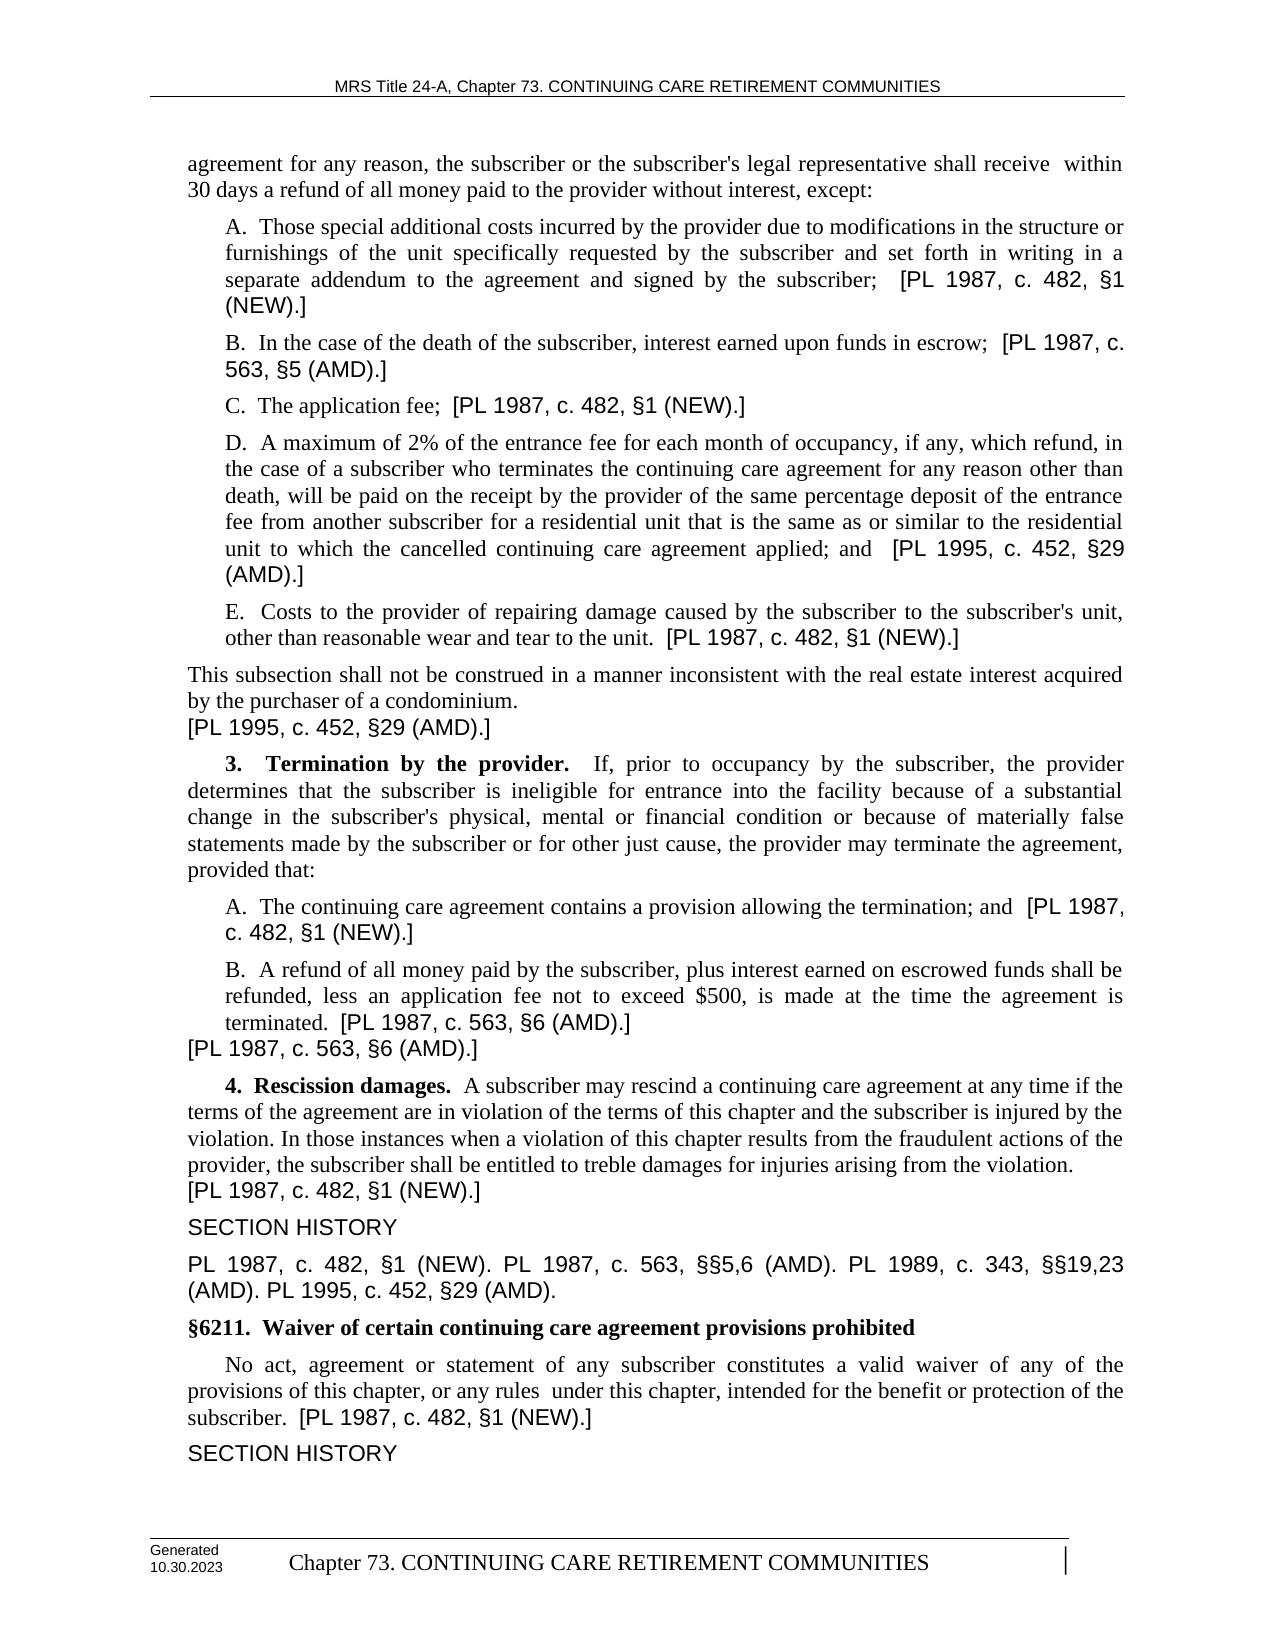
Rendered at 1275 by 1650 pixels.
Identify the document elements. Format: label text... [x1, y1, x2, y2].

text B. In the case of the death of the subscriber, interest earned upon funds in escrow; [PL 1987, c. 563, §5 (AMD).] [225, 329, 1125, 382]
text PL 1987, c. 482, §1 (NEW). PL 1987, c. 563, §§5,6 (AMD). PL 1989, c. 343, §§19,23 (AMD). PL 1995, c. 452, §29 (AMD). [187, 1251, 1125, 1303]
text D. A maximum of 2% of the entrance fee for each month of occupancy, if any, which refund, in the case of a subscriber who terminates the continuing care agreement for any reason other than death, will be paid on the receipt by the provider of the same percentage deposit of the entrance fee from another subscriber for a residential unit that is the same as or similar to the residential unit to which the cancelled continuing care agreement applied; and [PL 1995, c. 452, §29 (AMD).] [225, 429, 1125, 587]
text 4. Rescission damages. A subscriber may rescind a continuing care agreement at any time if the terms of the agreement are in violation of the terms of this chapter and the subscriber is injured by the violation. In those instances when a violation of this chapter results from the fraudulent actions of the provider, the subscriber shall be entitled to treble damages for injuries arising from the violation. [187, 1072, 1125, 1177]
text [187, 150, 1125, 203]
text C. The application fee; [PL 1987, c. 482, §1 (NEW).] [225, 392, 1125, 419]
text [PL 1987, c. 482, §1 (NEW).] [187, 1177, 1125, 1204]
text SECTION HISTORY [187, 1214, 1125, 1240]
text §6211. Waiver of certain continuing care agreement provisions prohibited [187, 1314, 1125, 1340]
text SECTION HISTORY [187, 1440, 1125, 1467]
text No act, agreement or statement of any subscriber constitutes a valid waiver of any of the provisions of this chapter, or any rules under this chapter, intended for the benefit or protection of the subscriber. [PL 1987, c. 482, §1 (NEW).] [187, 1351, 1125, 1430]
text This subsection shall not be construed in a manner inconsistent with the real estate interest acquired by the purchaser of a condominium. [187, 661, 1125, 714]
text A. The continuing care agreement contains a provision allowing the termination; and [PL 1987, c. 482, §1 (NEW).] [225, 893, 1125, 946]
text 3. Termination by the provider. If, prior to occupancy by the subscriber, the provider determines that the subscriber is ineligible for entrance into the facility because of a substantial change in the subscriber's physical, mental or financial condition or because of materially false statements made by the subscriber or for other just cause, the provider may terminate the agreement, provided that: [187, 751, 1125, 882]
text E. Costs to the provider of repairing damage caused by the subscriber to the subscriber's unit, other than reasonable wear and tear to the unit. [PL 1987, c. 482, §1 (NEW).] [225, 598, 1125, 651]
text [PL 1995, c. 452, §29 (AMD).] [187, 714, 1125, 740]
text A. Those special additional costs incurred by the provider due to modifications in the structure or furnishings of the unit specifically requested by the subscriber and set forth in writing in a separate addendum to the agreement and signed by the subscriber; [PL 1987, c. 482, §1 (NEW).] [225, 213, 1125, 319]
text [PL 1987, c. 563, §6 (AMD).] [187, 1035, 1125, 1061]
text B. A refund of all money paid by the subscriber, plus interest earned on escrowed funds shall be refunded, less an application fee not to exceed $500, is made at the time the agreement is terminated. [PL 1987, c. 563, §6 (AMD).] [225, 956, 1125, 1035]
